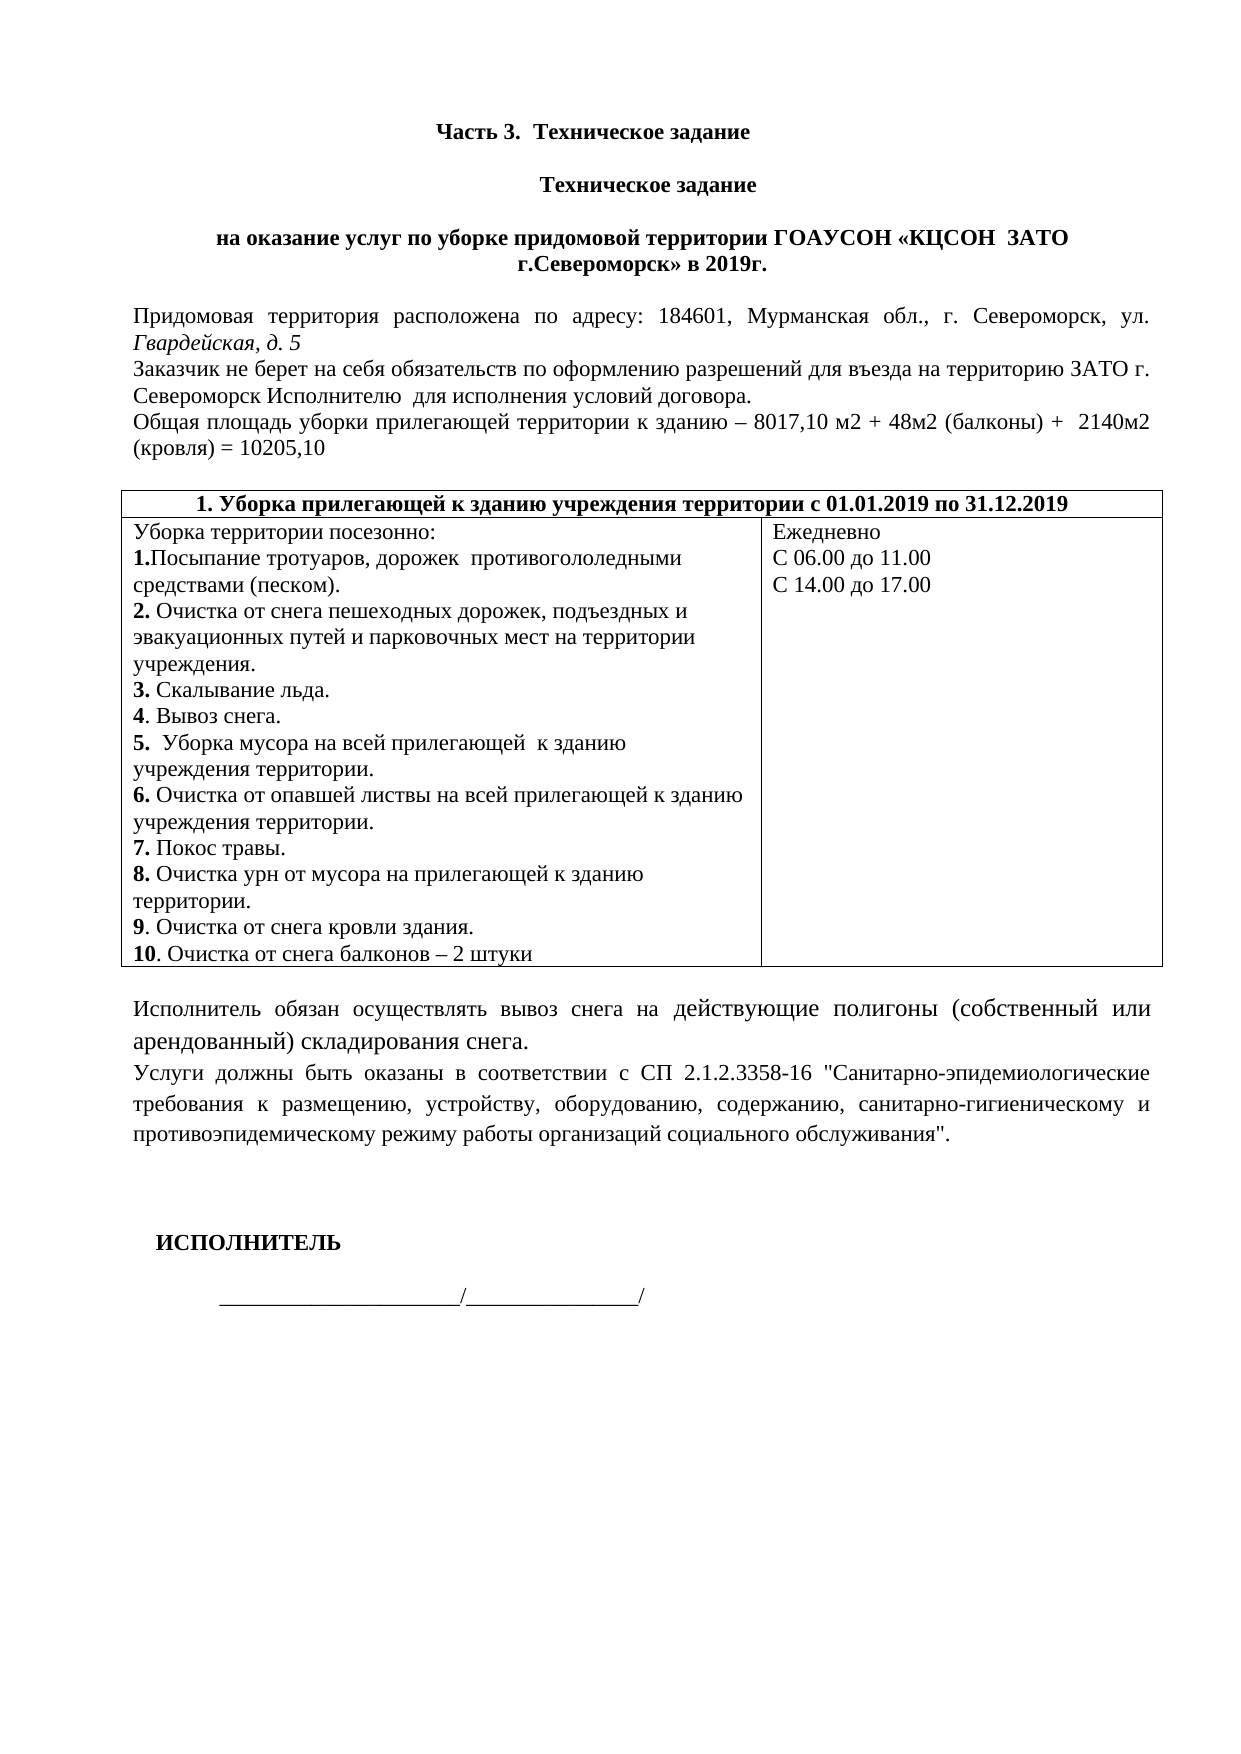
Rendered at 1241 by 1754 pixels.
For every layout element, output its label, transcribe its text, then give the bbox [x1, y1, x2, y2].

table_cell Ежедневно С 06.00 до 11.00 С 14.00 до 17.00 [762, 518, 1162, 966]
text Придомовая территория расположена по адресу: 184601, Мурманская обл., г. Североморск, ул. Гвардейская, д. 5 [133, 303, 1152, 355]
text Часть 3. Техническое задание [133, 118, 1152, 144]
text ИСПОЛНИТЕЛЬ [133, 1229, 1152, 1255]
table_header 1. Уборка прилегающей к зданию учреждения территории с 01.01.2019 по 31.12.2019 [122, 491, 1162, 517]
text Исполнитель обязан осуществлять вывоз снега на действующие полигоны (собственный или арендованный) складирования снега. [133, 993, 1152, 1055]
text Общая площадь уборки прилегающей территории к зданию – 8017,10 м2 + 48м2 (балконы) + 2140м2 (кровля) = 10205,10 [133, 408, 1152, 461]
table_cell Уборка территории посезонно: 1.Посыпание тротуаров, дорожек противогололедными средствами (песком). 2. Очистка от снега пешеходных дорожек, подъездных и эвакуационных путей и парковочных мест на территории учреждения. 3. Скалывание льда. 4. Вывоз снега. 5. Уборка мусора на всей прилегающей к зданию учреждения территории. 6. Очистка от опавшей листвы на всей прилегающей к зданию учреждения территории. 7. Покос травы. 8. Очистка урн от мусора на прилегающей к зданию территории. 9. Очистка от снега кровли здания. 10. Очистка от снега балконов – 2 штуки [122, 518, 761, 966]
text Техническое задание [133, 171, 1152, 197]
text _____________________/_______________/ [133, 1282, 1152, 1308]
text Услуги должны быть оказаны в соответствии с СП 2.1.2.3358-16 "Санитарно-эпидемиологические требования к размещению, устройству, оборудованию, содержанию, санитарно-гигиеническому и противоэпидемическому режиму работы организаций социального обслуживания". [133, 1059, 1152, 1146]
text на оказание услуг по уборке придомовой территории ГОАУСОН «КЦСОН ЗАТО г.Североморск» в 2019г. [133, 223, 1152, 276]
text Заказчик не берет на себя обязательств по оформлению разрешений для въезда на территорию ЗАТО г. Североморск Исполнителю для исполнения условий договора. [133, 355, 1152, 408]
